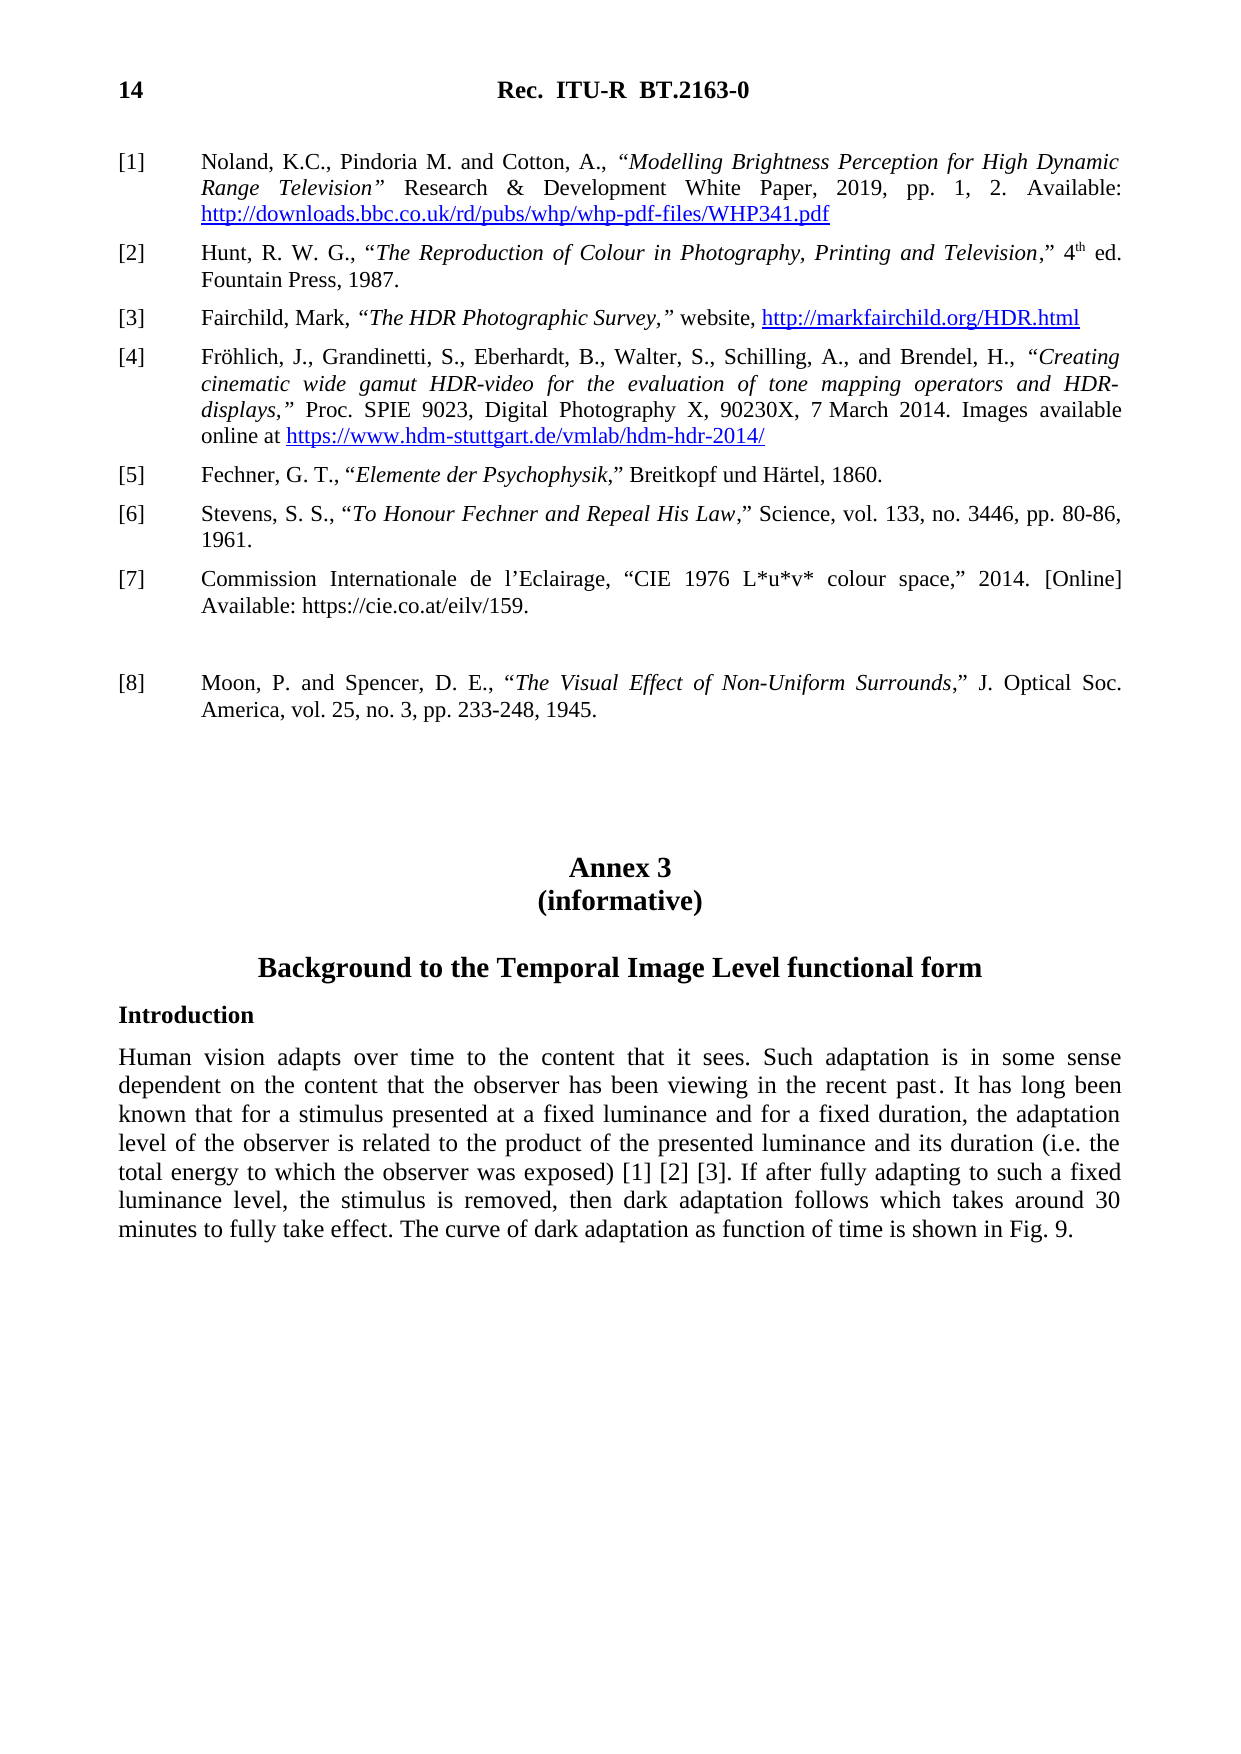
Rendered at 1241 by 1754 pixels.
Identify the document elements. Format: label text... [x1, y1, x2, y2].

subtitle Introduction [118, 1001, 1122, 1029]
text [1] Noland, K.C., Pindoria M. and Cotton, A., “Modelling Brightness Perception for High Dynamic Range Television” Research & Development White Paper, 2019, pp. 1, 2. Available: http://downloads.bbc.co.uk/rd/pubs/whp/whp-pdf-files/WHP341.pdf [118, 148, 1122, 227]
text [2] Hunt, R. W. G., “The Reproduction of Colour in Photography, Printing and Television,” 4th ed. Fountain Press, 1987. [118, 239, 1122, 292]
title Annex 3 (informative) Background to the Temporal Image Level functional form [118, 850, 1122, 984]
text Human vision adapts over time to the content that it sees. Such adaptation is in some sense dependent on the content that the observer has been viewing in the recent past. It has long been known that for a stimulus presented at a fixed luminance and for a fixed duration, the adaptation level of the observer is related to the product of the presented luminance and its duration (i.e. the total energy to which the observer was exposed) [1] [2] [3]. If after fully adapting to such a fixed luminance level, the stimulus is removed, then dark adaptation follows which takes around 30 minutes to fully take effect. The curve of dark adaptation as function of time is shown in Fig. 9. [118, 1042, 1122, 1243]
text [7] Commission Internationale de l’Eclairage, “CIE 1976 L*u*v* colour space,” 2014. [Online] Available: https://cie.co.at/eilv/159. [118, 565, 1122, 618]
text [4] Fröhlich, J., Grandinetti, S., Eberhardt, B., Walter, S., Schilling, A., and Brendel, H., “Creating cinematic wide gamut HDR-video for the evaluation of tone mapping operators and HDR-displays,” Proc. SPIE 9023, Digital Photography X, 90230X, 7 March 2014. Images available online at https://www.hdm-stuttgart.de/vmlab/hdm-hdr-2014/ [118, 343, 1122, 449]
text [8] Moon, P. and Spencer, D. E., “The Visual Effect of Non-Uniform Surrounds,” J. Optical Soc. America, vol. 25, no. 3, pp. 233-248, 1945. [118, 669, 1122, 722]
text [6] Stevens, S. S., “To Honour Fechner and Repeal His Law,” Science, vol. 133, no. 3446, pp. 80-86, 1961. [118, 500, 1122, 553]
text [5] Fechner, G. T., “Elemente der Psychophysik,” Breitkopf und Härtel, 1860. [118, 461, 1122, 488]
text [3] Fairchild, Mark, “The HDR Photographic Survey,” website, http://markfairchild.org/HDR.html [118, 304, 1122, 331]
